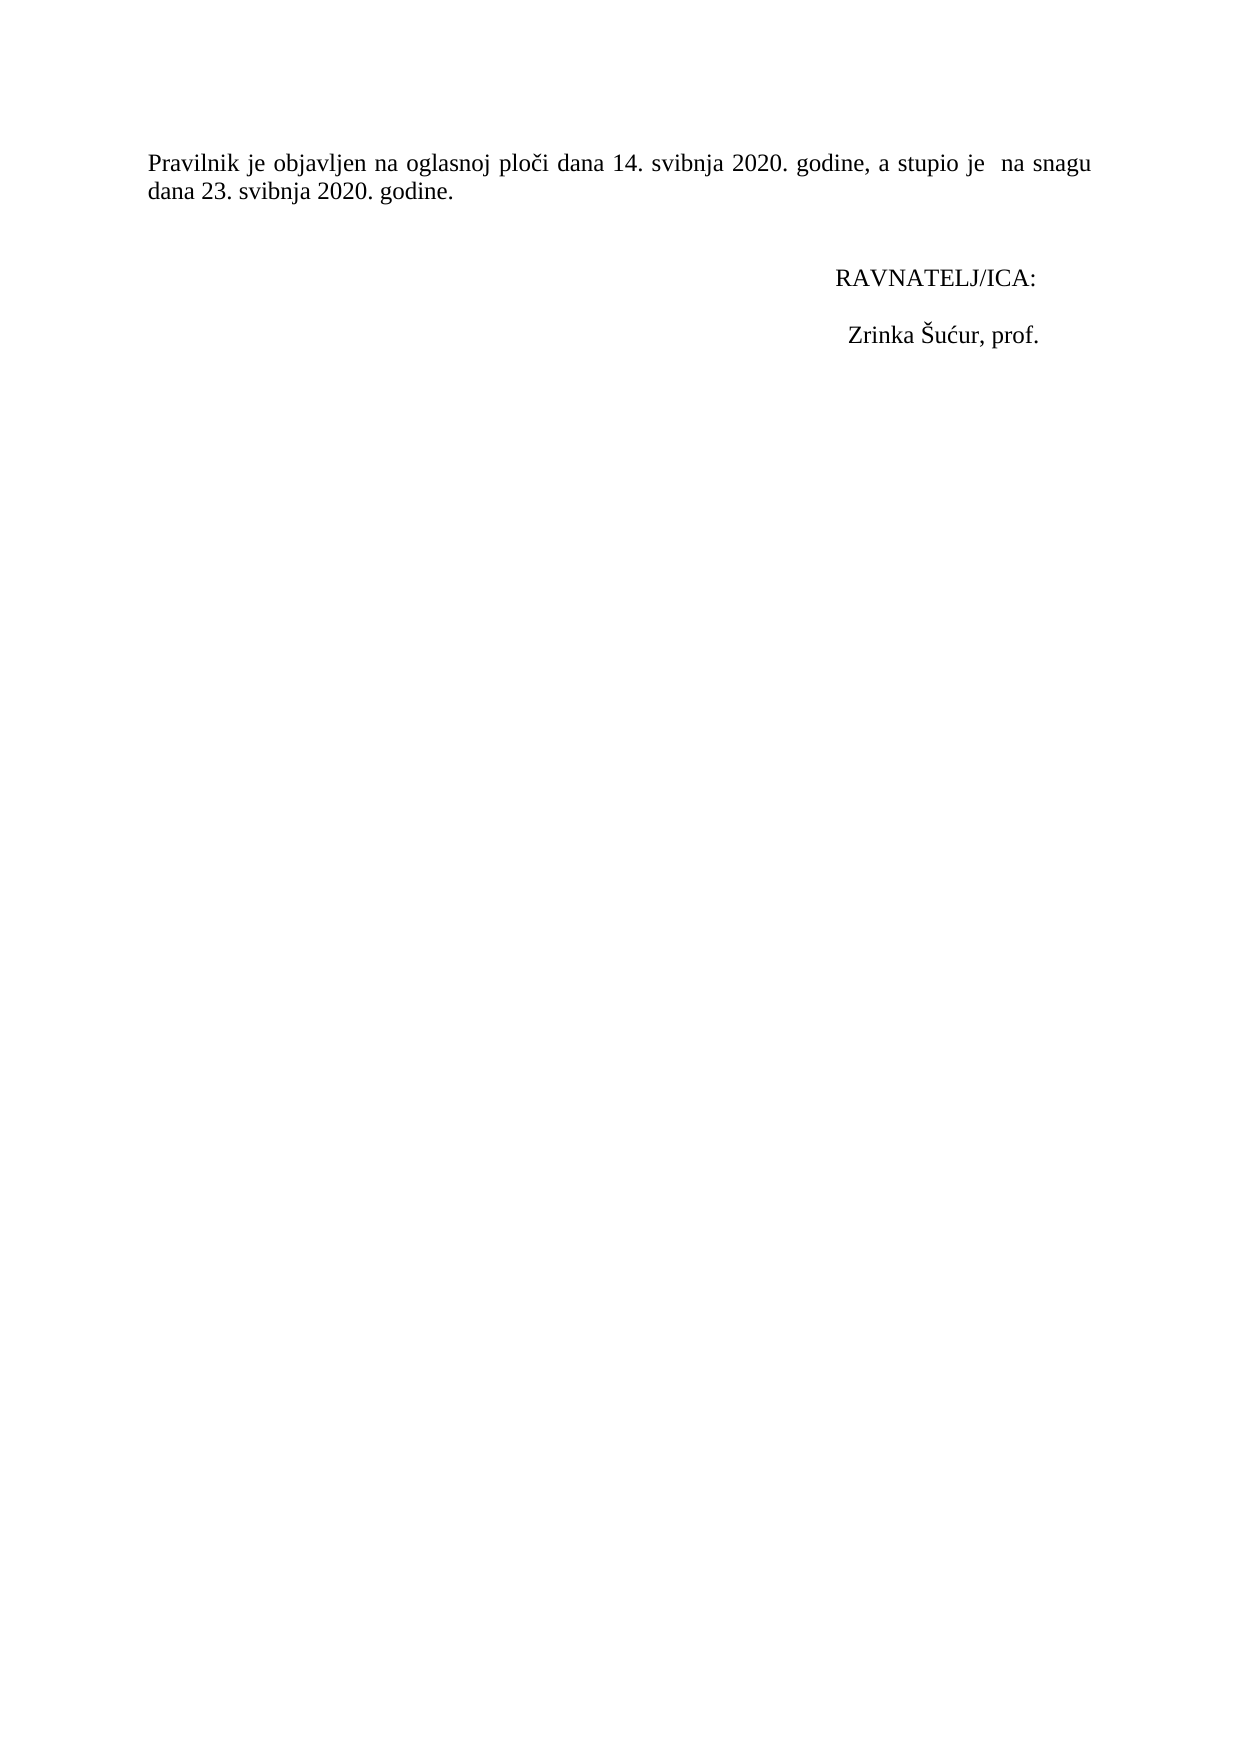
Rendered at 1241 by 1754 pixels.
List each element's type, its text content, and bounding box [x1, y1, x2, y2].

text RAVNATELJ/ICA: [148, 263, 1093, 291]
text Zrinka Šućur, prof. [148, 320, 1093, 349]
text Pravilnik je objavljen na oglasnoj ploči dana 14. svibnja 2020. godine, a stupio je na snagu dana 23. svibnja 2020. godine. [148, 148, 1093, 205]
